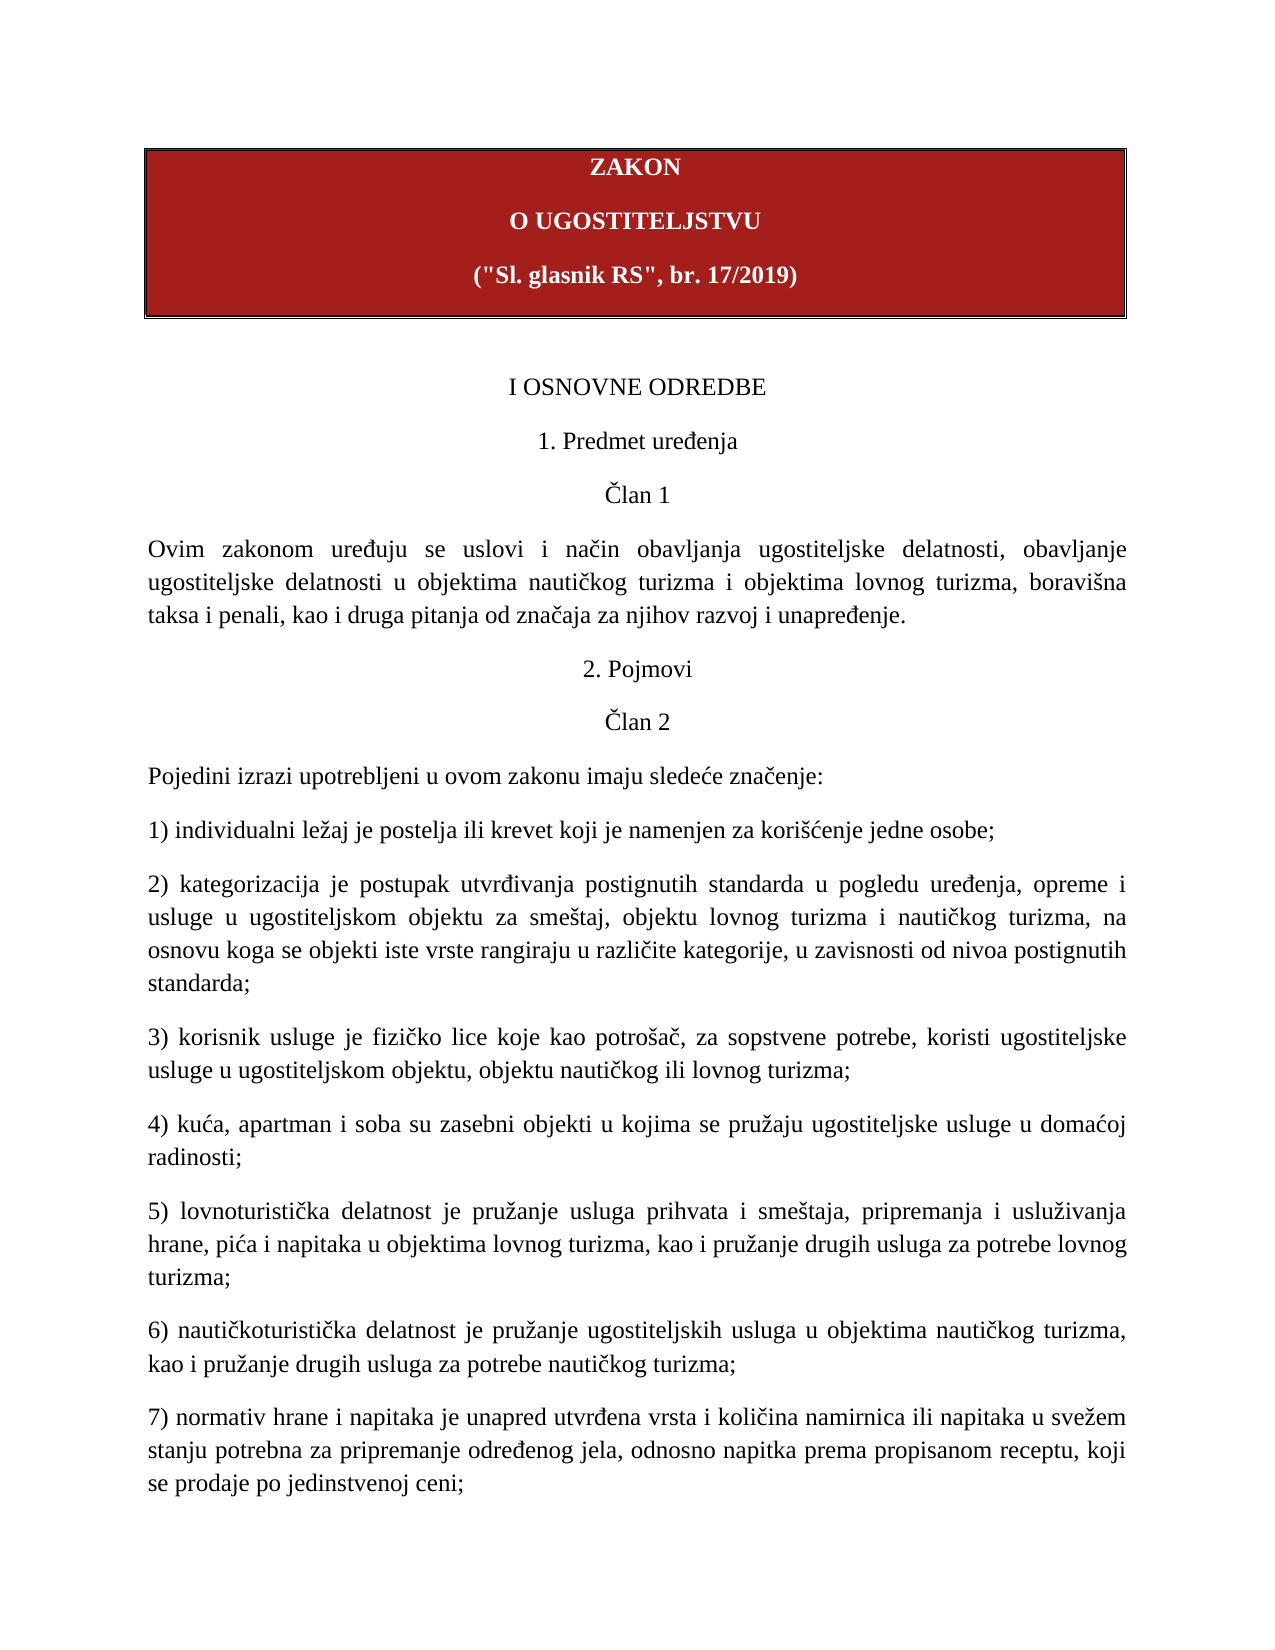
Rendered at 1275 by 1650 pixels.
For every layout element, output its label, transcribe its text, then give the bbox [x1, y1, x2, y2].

text 7) normativ hrane i napitaka je unapred utvrđena vrsta i količina namirnica ili napitaka u svežem stanju potrebna za pripremanje određenog jela, odnosno napitka prema propisanom receptu, koji se prodaje po jedinstvenoj ceni; [148, 1402, 1127, 1497]
text Ovim zakonom uređuju se uslovi i način obavljanja ugostiteljske delatnosti, obavljanje ugostiteljske delatnosti u objektima nautičkog turizma i objektima lovnog turizma, boravišna taksa i penali, kao i druga pitanja od značaja za njihov razvoj i unapređenje. [148, 534, 1127, 628]
text 6) nautičkoturistička delatnost je pružanje ugostiteljskih usluga u objektima nautičkog turizma, kao i pružanje drugih usluga za potrebe nautičkog turizma; [148, 1316, 1127, 1377]
text 5) lovnoturistička delatnost je pružanje usluga prihvata i smeštaja, pripremanja i usluživanja hrane, pića i napitaka u objektima lovnog turizma, kao i pružanje drugih usluga za potrebe lovnog turizma; [148, 1196, 1127, 1291]
text 1. Predmet uređenja [148, 426, 1127, 455]
text 4) kuća, apartman i soba su zasebni objekti u kojima se pružaju ugostiteljske usluge u domaćoj radinosti; [148, 1109, 1127, 1171]
text Član 2 [148, 707, 1127, 736]
table_header ZAKON O UGOSTITELJSTVU ("Sl. glasnik RS", br. 17/2019) [147, 151, 1124, 315]
text 2) kategorizacija je postupak utvrđivanja postignutih standarda u pogledu uređenja, opreme i usluge u ugostiteljskom objektu za smeštaj, objektu lovnog turizma i nautičkog turizma, na osnovu koga se objekti iste vrste rangiraju u različite kategorije, u zavisnosti od nivoa postignutih standarda; [148, 869, 1127, 997]
text 2. Pojmovi [148, 654, 1127, 682]
text Pojedini izrazi upotrebljeni u ovom zakonu imaju sledeće značenje: [148, 761, 1127, 790]
text 1) individualni ležaj je postelja ili krevet koji je namenjen za korišćenje jedne osobe; [148, 815, 1127, 844]
text 3) korisnik usluge je fizičko lice koje kao potrošač, za sopstvene potrebe, koristi ugostiteljske usluge u ugostiteljskom objektu, objektu nautičkog ili lovnog turizma; [148, 1022, 1127, 1084]
text I OSNOVNE ODREDBE [148, 372, 1127, 401]
text Član 1 [148, 480, 1127, 509]
